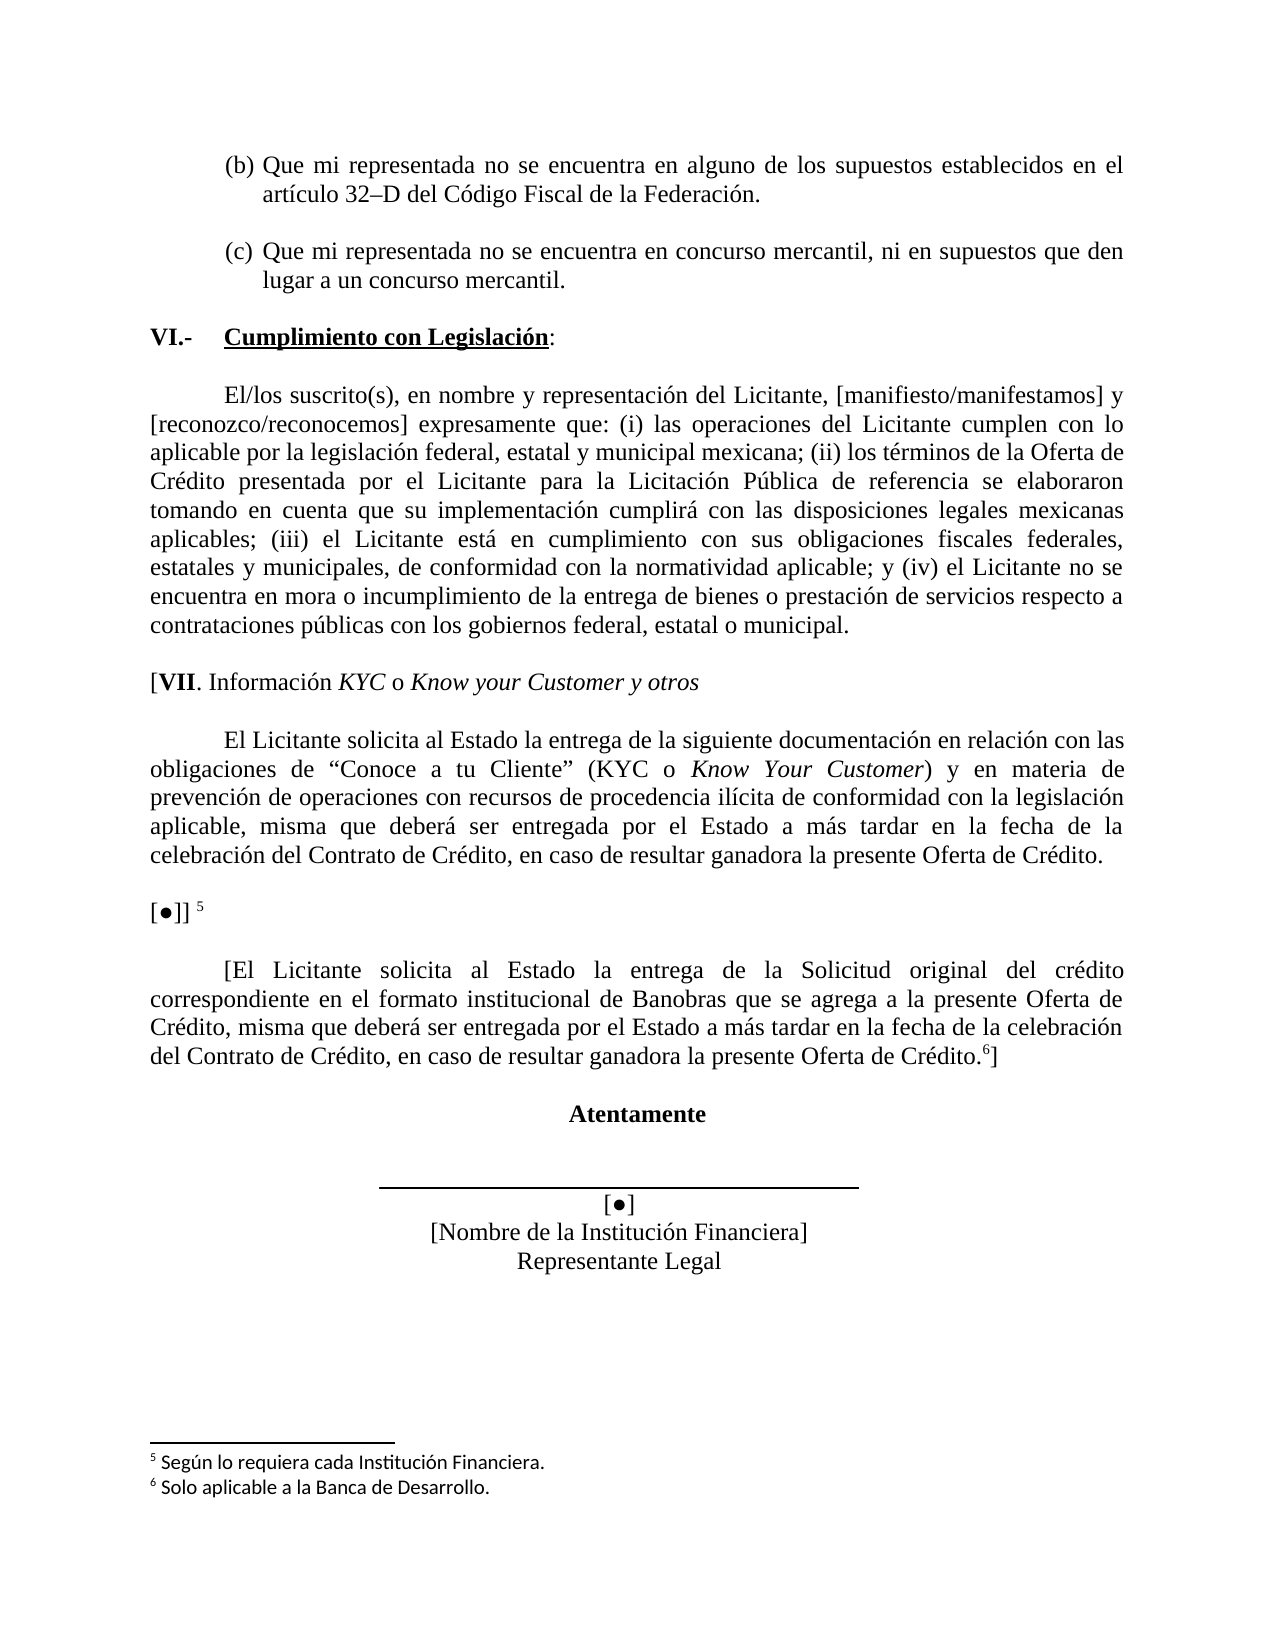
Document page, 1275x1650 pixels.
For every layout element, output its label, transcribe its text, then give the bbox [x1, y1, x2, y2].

text El/los suscrito(s), en nombre y representación del Licitante, [manifiesto/manifestamos] y [reconozco/reconocemos] expresamente que: (i) las operaciones del Licitante cumplen con lo aplicable por la legislación federal, estatal y municipal mexicana; (ii) los términos de la Oferta de Crédito presentada por el Licitante para la Licitación Pública de referencia se elaboraron tomando en cuenta que su implementación cumplirá con las disposiciones legales mexicanas aplicables; (iii) el Licitante está en cumplimiento con sus obligaciones fiscales federales, estatales y municipales, de conformidad con la normatividad aplicable; y (iv) el Licitante no se encuentra en mora o incumplimiento de la entrega de bienes o prestación de servicios respecto a contrataciones públicas con los gobiernos federal, estatal o municipal. [150, 380, 1125, 639]
text [●]] [150, 897, 1125, 926]
table_header [●] [Nombre de la Institución Financiera] Representante Legal [368, 1128, 870, 1275]
text El Licitante solicita al Estado la entrega de la siguiente documentación en relación con las obligaciones de “Conoce a tu Cliente” (KYC o Know Your Customer) y en materia de prevención de operaciones con recursos de procedencia ilícita de conformidad con la legislación aplicable, misma que deberá ser entregada por el Estado a más tardar en la fecha de la celebración del Contrato de Crédito, en caso de resultar ganadora la presente Oferta de Crédito. [150, 725, 1125, 869]
text [El Licitante solicita al Estado la entrega de la Solicitud original del crédito correspondiente en el formato institucional de Banobras que se agrega a la presente Oferta de Crédito, misma que deberá ser entregada por el Estado a más tardar en la fecha de la celebración del Contrato de Crédito, en caso de resultar ganadora la presente Oferta de Crédito.] [150, 955, 1125, 1070]
list Que mi representada no se encuentra en concurso mercantil, ni en supuestos que den lugar a un concurso mercantil. [225, 236, 1125, 294]
text [VII. Información KYC o Know your Customer y otros [150, 667, 1125, 696]
text VI.- Cumplimiento con Legislación: [150, 322, 1125, 351]
list Que mi representada no se encuentra en alguno de los supuestos establecidos en el artículo 32–D del Código Fiscal de la Federación. [225, 150, 1125, 207]
text Atentamente [150, 1099, 1125, 1127]
